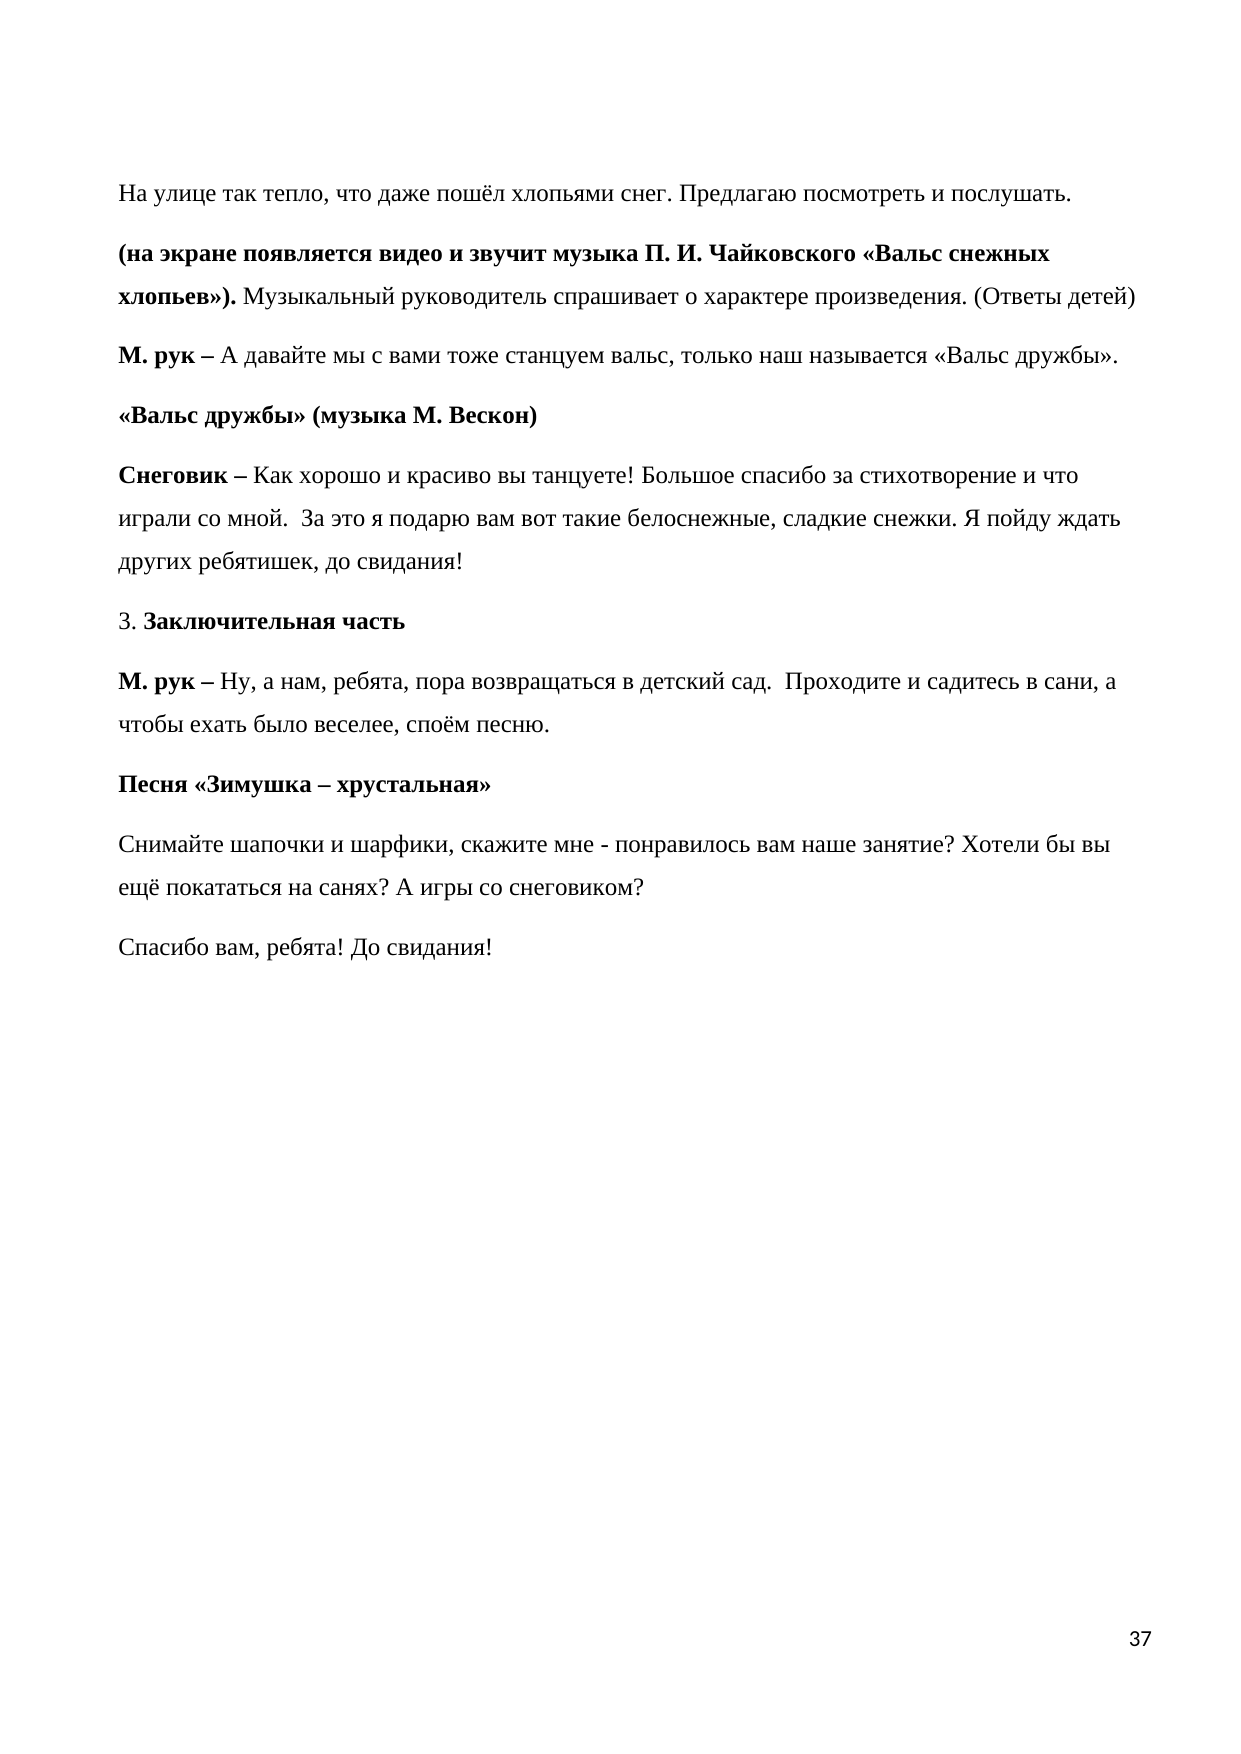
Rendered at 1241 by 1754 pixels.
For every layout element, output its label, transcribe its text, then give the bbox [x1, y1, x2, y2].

text Спасибо вам, ребята! До свидания! [118, 932, 1152, 960]
text М. рук – Ну, а нам, ребята, пора возвращаться в детский сад. Проходите и садитесь в сани, а чтобы ехать было веселее, споём песню. [118, 666, 1152, 738]
text Песня «Зимушка – хрустальная» [118, 769, 1152, 798]
text Снимайте шапочки и шарфики, скажите мне - понравилось вам наше занятие? Хотели бы вы ещё покататься на санях? А игры со снеговиком? [118, 829, 1152, 901]
text Снеговик – Как хорошо и красиво вы танцуете! Большое спасибо за стихотворение и что играли со мной. За это я подарю вам вот такие белоснежные, сладкие снежки. Я пойду ждать других ребятишек, до свидания! [118, 460, 1152, 575]
text 3. Заключительная часть [118, 606, 1152, 635]
text На улице так тепло, что даже пошёл хлопьями снег. Предлагаю посмотреть и послушать. [118, 178, 1152, 207]
text (на экране появляется видео и звучит музыка П. И. Чайковского «Вальс снежных хлопьев»). Музыкальный руководитель спрашивает о характере произведения. (Ответы детей) [118, 238, 1152, 309]
text М. рук – А давайте мы с вами тоже станцуем вальс, только наш называется «Вальс дружбы». [118, 341, 1152, 369]
text «Вальс дружбы» (музыка М. Вескон) [118, 400, 1152, 429]
